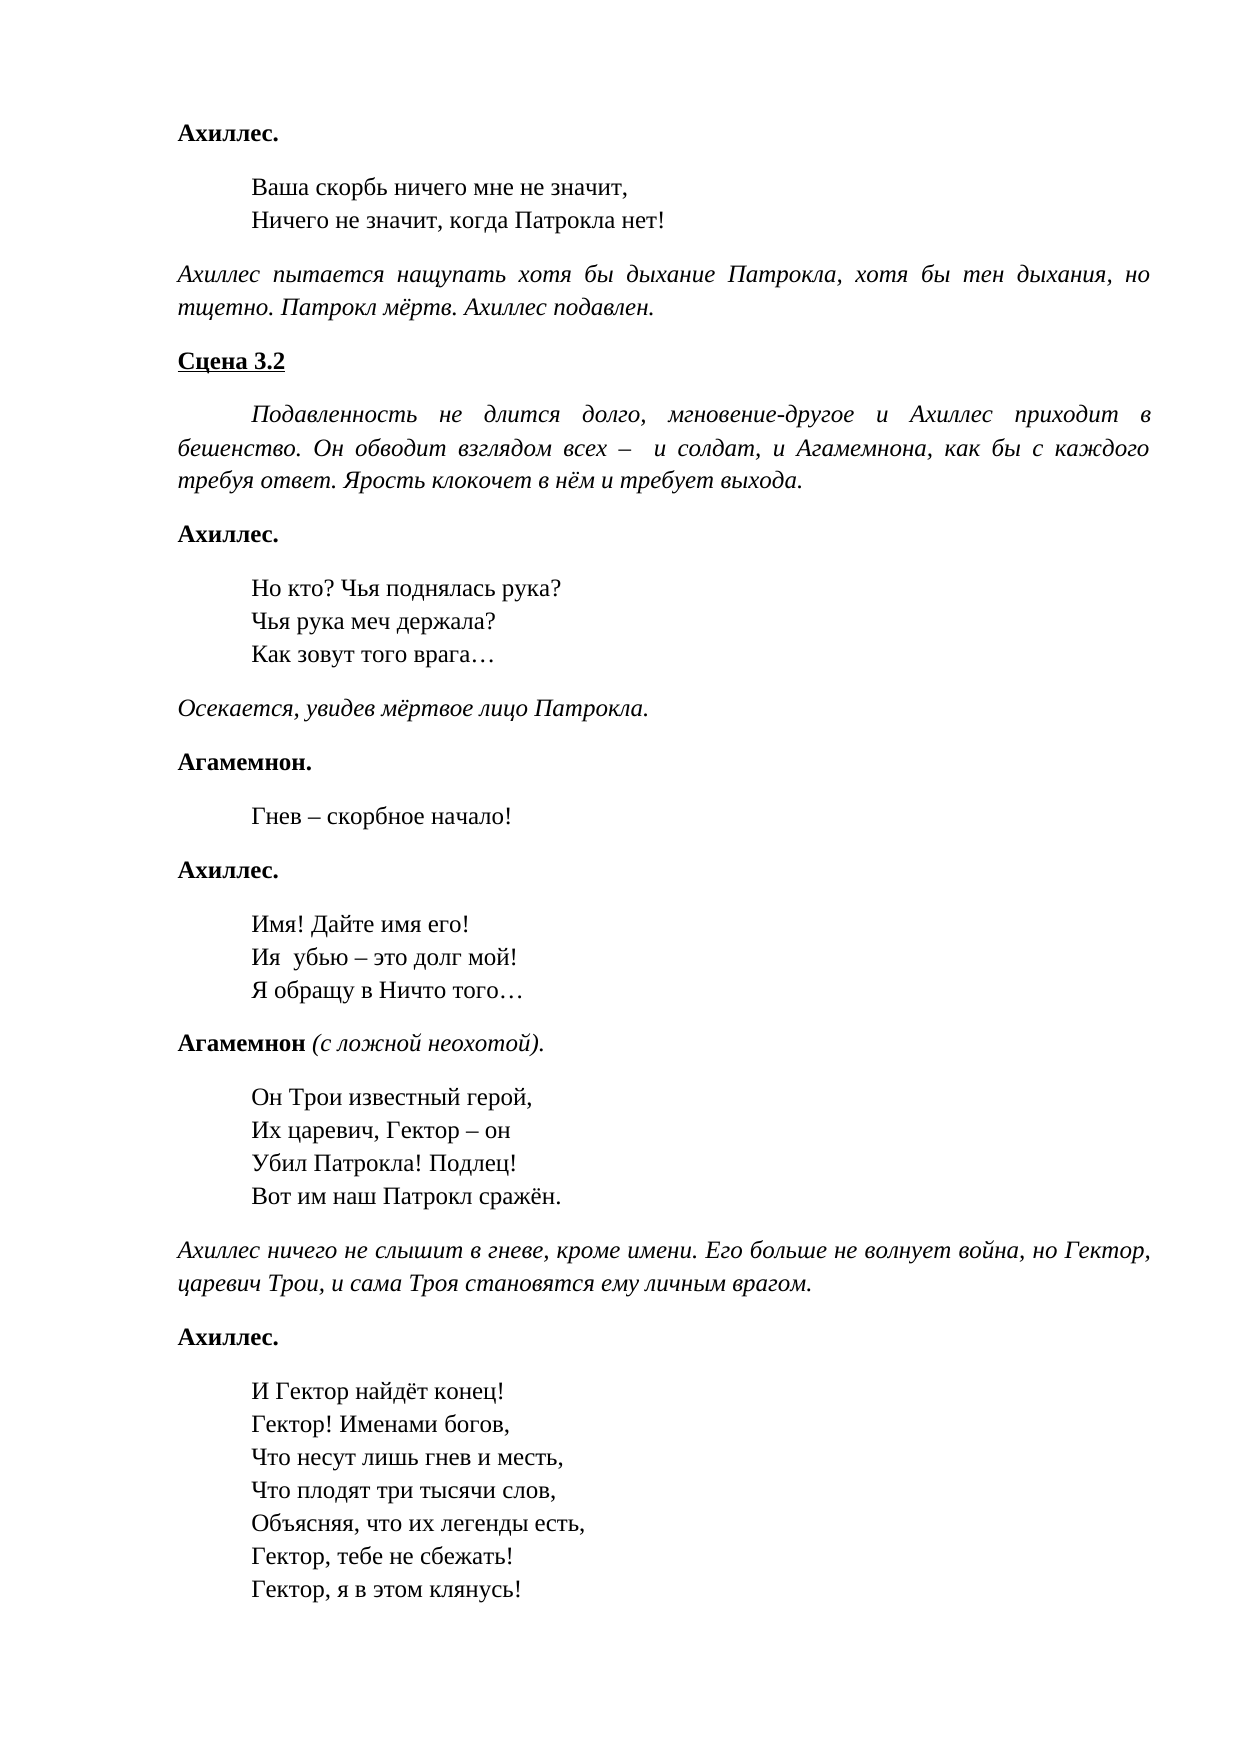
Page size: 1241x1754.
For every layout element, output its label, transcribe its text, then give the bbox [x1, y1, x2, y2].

text Ахиллес. [177, 118, 1152, 147]
text Сцена 3.2 [177, 346, 1152, 374]
text Осекается, увидев мёртвое лицо Патрокла. [177, 693, 1152, 722]
text Агамемнон. [177, 747, 1152, 776]
text Ваша скорбь ничего мне не значит, Ничего не значит, когда Патрокла нет! [177, 172, 1152, 234]
text Агамемнон (с ложной неохотой). [177, 1028, 1152, 1057]
text Гнев – скорбное начало! [177, 801, 1152, 830]
text Имя! Дайте имя его! Ия убью – это долг мой! Я обращу в Ничто того… [177, 909, 1152, 1003]
text Подавленность не длится долго, мгновение-другое и Ахиллес приходит в бешенство. Он обводит взглядом всех – и солдат, и Агамемнона, как бы с каждого требуя ответ. Ярость клокочет в нём и требует выхода. [177, 399, 1152, 494]
text Но кто? Чья поднялась рука? Чья рука меч держала? Как зовут того врага… [177, 573, 1152, 668]
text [177, 1376, 1152, 1603]
text Ахиллес ничего не слышит в гневе, кроме имени. Его больше не волнует война, но Гектор, царевич Трои, и сама Троя становятся ему личным врагом. [177, 1235, 1152, 1297]
text Ахиллес. [177, 1322, 1152, 1351]
text Он Трои известный герой, Их царевич, Гектор – он Убил Патрокла! Подлец! Вот им наш Патрокл сражён. [177, 1082, 1152, 1210]
text Ахиллес. [177, 855, 1152, 883]
text Ахиллес. [177, 519, 1152, 548]
text Ахиллес пытается нащупать хотя бы дыхание Патрокла, хотя бы тен дыхания, но тщетно. Патрокл мёртв. Ахиллес подавлен. [177, 259, 1152, 321]
